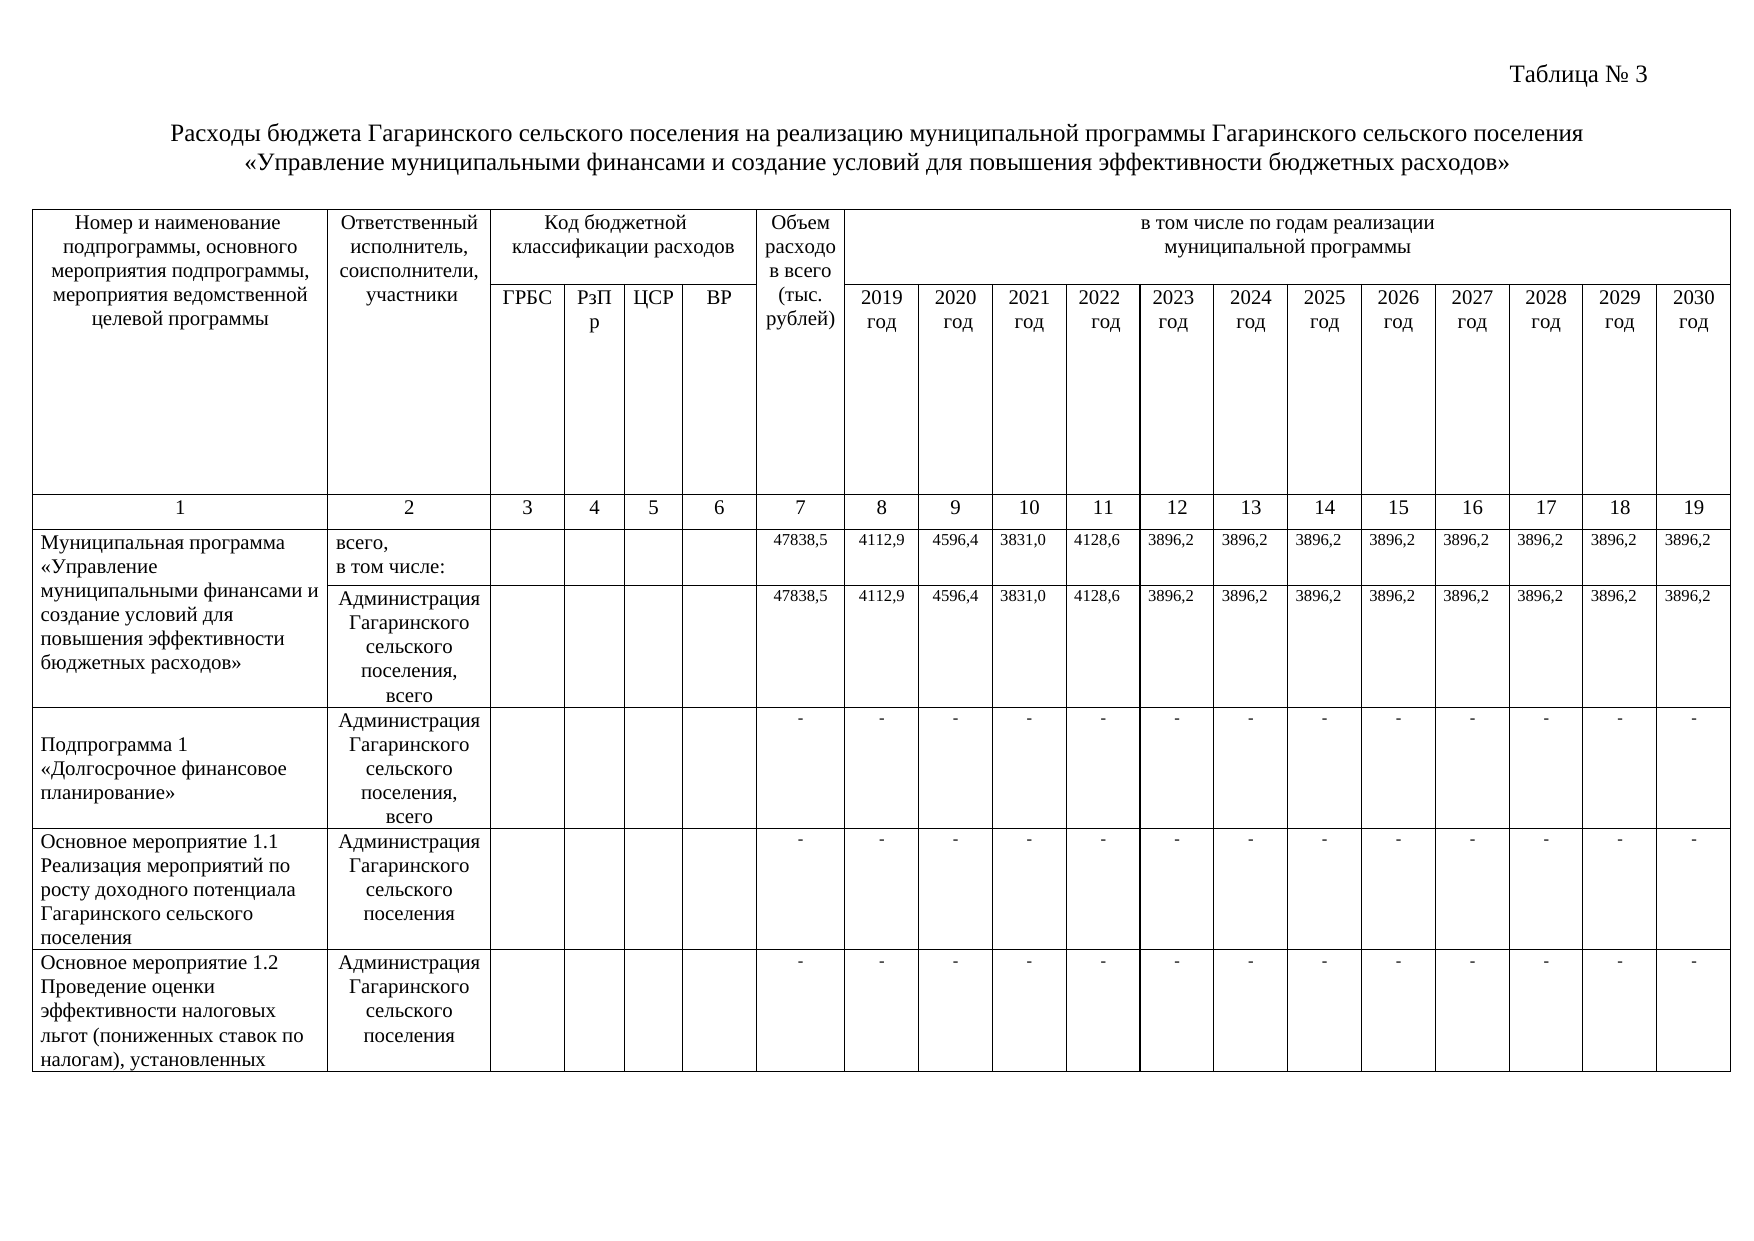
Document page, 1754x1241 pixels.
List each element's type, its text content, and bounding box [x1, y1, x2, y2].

table_cell 3896,2 [1583, 586, 1656, 707]
table_cell - [1510, 829, 1582, 949]
table_cell - [1657, 950, 1730, 1071]
table_cell - [1288, 829, 1361, 949]
table_cell [625, 530, 682, 585]
table_cell - [1067, 708, 1139, 828]
table_cell 3896,2 [1583, 530, 1656, 585]
table_cell - [993, 829, 1066, 949]
table_cell 14 [1288, 495, 1361, 529]
table_cell Администрация Гагаринского сельского поселения [328, 829, 490, 949]
table_header Ответственный исполнитель, соисполнители, участники [328, 210, 490, 493]
table_cell 47838,5 [757, 530, 844, 585]
table_cell - [757, 950, 844, 1071]
table_cell ВР [683, 285, 756, 493]
table_cell 4128,6 [1067, 586, 1139, 707]
table_cell [565, 530, 624, 585]
table_cell 3896,2 [1436, 586, 1509, 707]
table_cell 8 [845, 495, 918, 529]
table_cell [683, 950, 756, 1071]
table_cell - [1583, 708, 1656, 828]
table_cell - [845, 950, 918, 1071]
table_cell 1 [33, 495, 327, 529]
table_cell 13 [1214, 495, 1287, 529]
table_cell 4596,4 [919, 530, 992, 585]
table_cell 4596,4 [919, 586, 992, 707]
table_cell 2022 год [1067, 285, 1139, 493]
table_cell - [1141, 829, 1213, 949]
table_cell - [845, 708, 918, 828]
table_cell - [1436, 708, 1509, 828]
table_cell Администрация Гагаринского сельского поселения, всего [328, 708, 490, 828]
table_cell 4 [565, 495, 624, 529]
table_cell 9 [919, 495, 992, 529]
table_cell всего, в том числе: [328, 530, 490, 585]
table_cell 3831,0 [993, 586, 1066, 707]
table_cell - [1141, 708, 1213, 828]
table_cell 15 [1362, 495, 1435, 529]
table_cell - [1362, 950, 1435, 1071]
table_cell 11 [1067, 495, 1139, 529]
table_header в том числе по годам реализации муниципальной программы [845, 210, 1730, 284]
table_cell РзПр [565, 285, 624, 493]
table_cell 10 [993, 495, 1066, 529]
table_cell - [1288, 708, 1361, 828]
table_cell 2023 год [1141, 285, 1213, 493]
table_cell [328, 950, 490, 1071]
table_cell - [1362, 708, 1435, 828]
table_cell - [993, 950, 1066, 1071]
table_cell - [1214, 829, 1287, 949]
table_cell - [919, 950, 992, 1071]
table_cell - [1583, 829, 1656, 949]
table_cell 3896,2 [1141, 530, 1213, 585]
table_cell - [1214, 950, 1287, 1071]
table_cell - [1067, 829, 1139, 949]
table_cell - [919, 829, 992, 949]
table_cell 12 [1141, 495, 1213, 529]
table_cell [565, 708, 624, 828]
table_cell 3896,2 [1288, 530, 1361, 585]
table_cell 47838,5 [757, 586, 844, 707]
table_cell [491, 708, 564, 828]
table_cell - [1288, 950, 1361, 1071]
table_cell 2027 год [1436, 285, 1509, 493]
table_header Код бюджетной классификации расходов [491, 210, 756, 284]
table_cell 2028 год [1510, 285, 1582, 493]
table_cell 7 [757, 495, 844, 529]
table_cell 4112,9 [845, 530, 918, 585]
table_cell [491, 530, 564, 585]
table_cell 4128,6 [1067, 530, 1139, 585]
table_cell [683, 530, 756, 585]
table_cell 3896,2 [1214, 586, 1287, 707]
table_cell 2025 год [1288, 285, 1361, 493]
table_cell 16 [1436, 495, 1509, 529]
table_cell [625, 950, 682, 1071]
table_cell - [1657, 829, 1730, 949]
table_cell 3896,2 [1510, 530, 1582, 585]
table_cell [625, 829, 682, 949]
table_cell - [1362, 829, 1435, 949]
table_cell 2021 год [993, 285, 1066, 493]
table_cell 3 [491, 495, 564, 529]
table_cell [625, 708, 682, 828]
table_cell [625, 586, 682, 707]
table_cell [491, 586, 564, 707]
table_cell Подпрограмма 1 «Долгосрочное финансовое планирование» [33, 708, 327, 828]
table_cell 3896,2 [1288, 586, 1361, 707]
table_cell - [993, 708, 1066, 828]
table_cell 3896,2 [1436, 530, 1509, 585]
text Расходы бюджета Гагаринского сельского поселения на реализацию муниципальной программы Гагаринского сельского поселения «Управление муниципальными финансами и создание условий для повышения эффективности бюджетных расходов» [106, 118, 1648, 175]
table_cell 19 [1657, 495, 1730, 529]
table_cell 3896,2 [1141, 586, 1213, 707]
table_cell Муниципальная программа «Управление муниципальными финансами и создание условий для повышения эффективности бюджетных расходов» [33, 530, 327, 707]
table_cell Администрация Гагаринского сельского поселения, всего [328, 586, 490, 707]
table_cell [683, 708, 756, 828]
table_cell ЦСР [625, 285, 682, 493]
table_cell 3896,2 [1362, 530, 1435, 585]
table_cell [491, 950, 564, 1071]
table_cell 2019 год [845, 285, 918, 493]
table_cell 3896,2 [1362, 586, 1435, 707]
table_cell 18 [1583, 495, 1656, 529]
table_header Объем расходов всего (тыс. рублей) [757, 210, 844, 493]
table_cell [491, 829, 564, 949]
table_header Номер и наименование подпрограммы, основного мероприятия подпрограммы, мероприятия ведомственной целевой программы [33, 210, 327, 493]
table_cell ГРБС [491, 285, 564, 493]
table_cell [33, 950, 327, 1071]
table_cell 2030 год [1657, 285, 1730, 493]
table_cell - [1510, 950, 1582, 1071]
table_cell - [1214, 708, 1287, 828]
table_cell [565, 586, 624, 707]
table_cell [683, 829, 756, 949]
text Таблица № 3 [992, 59, 1648, 88]
table_cell 4112,9 [845, 586, 918, 707]
table_cell - [1436, 829, 1509, 949]
table_cell 3831,0 [993, 530, 1066, 585]
table_cell [565, 829, 624, 949]
table_cell Основное мероприятие 1.1 Реализация мероприятий по росту доходного потенциала Гагаринского сельского поселения [33, 829, 327, 949]
table_cell 2026 год [1362, 285, 1435, 493]
table_cell 2 [328, 495, 490, 529]
table_cell - [1067, 950, 1139, 1071]
table_cell 2024 год [1214, 285, 1287, 493]
table_cell - [1657, 708, 1730, 828]
table_cell 3896,2 [1657, 586, 1730, 707]
table_cell - [919, 708, 992, 828]
table_cell [565, 950, 624, 1071]
table_cell - [757, 829, 844, 949]
table_cell 3896,2 [1510, 586, 1582, 707]
table_cell 3896,2 [1214, 530, 1287, 585]
table_cell [683, 586, 756, 707]
table_cell - [1510, 708, 1582, 828]
table_cell - [1141, 950, 1213, 1071]
table_cell 2029 год [1583, 285, 1656, 493]
table_cell - [757, 708, 844, 828]
table_cell 6 [683, 495, 756, 529]
table_cell 17 [1510, 495, 1582, 529]
table_cell - [1436, 950, 1509, 1071]
table_cell - [845, 829, 918, 949]
table_cell 2020 год [919, 285, 992, 493]
table_cell 5 [625, 495, 682, 529]
table_cell - [1583, 950, 1656, 1071]
table_cell 3896,2 [1657, 530, 1730, 585]
